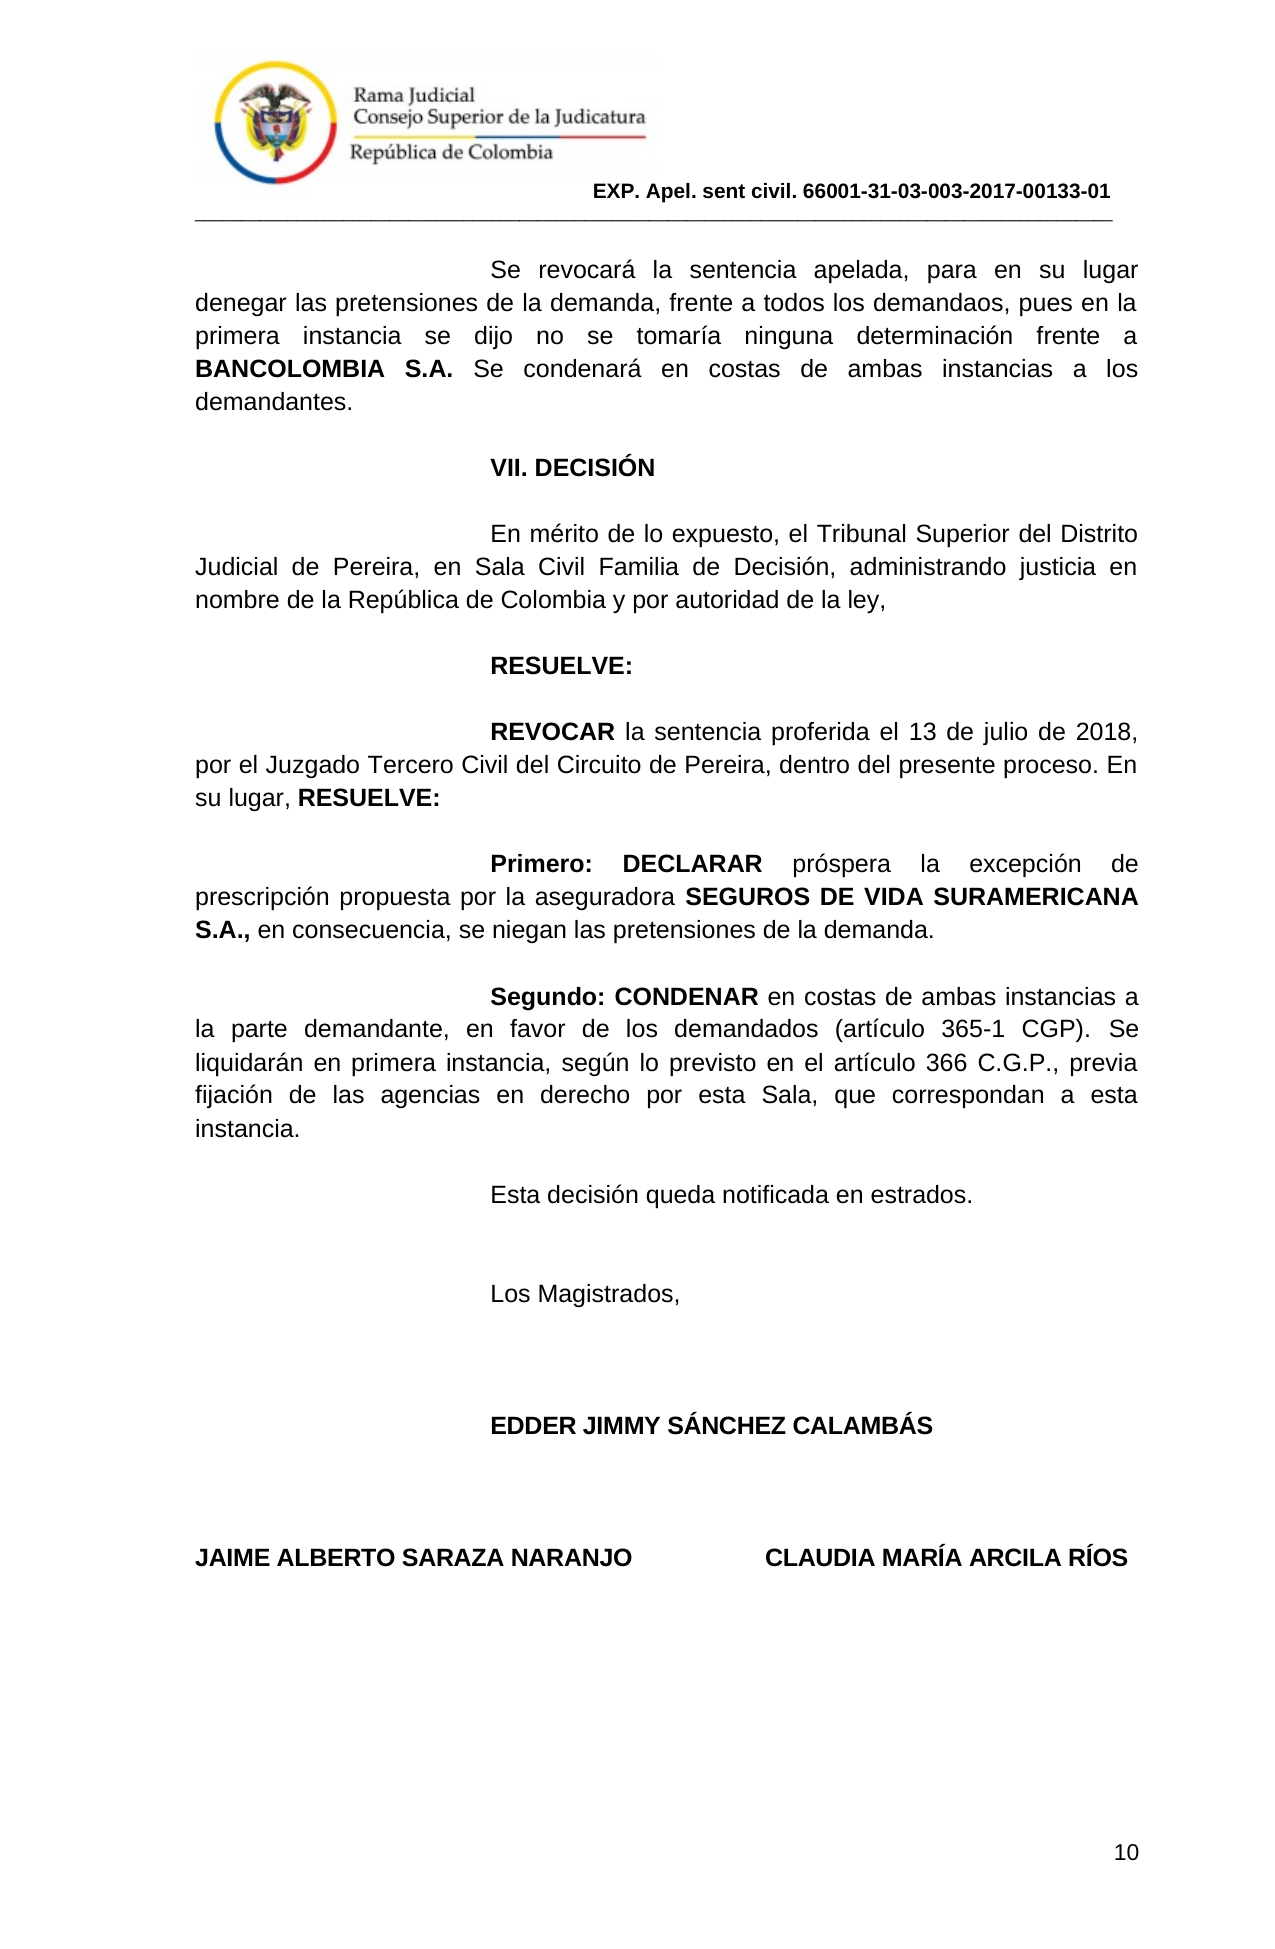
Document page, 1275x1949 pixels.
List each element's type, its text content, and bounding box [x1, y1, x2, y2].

text Los Magistrados, [195, 1279, 1139, 1307]
picture [195, 38, 660, 195]
text EDDER JIMMY SÁNCHEZ CALAMBÁS [195, 1411, 1139, 1439]
text Se revocará la sentencia apelada, para en su lugar denegar las pretensiones de la demanda, frente a todos los demandaos, pues en la primera instancia se dijo no se tomaría ninguna determinación frente a BANCOLOMBIA S.A. Se condenará en costas de ambas instancias a los demandantes. [195, 255, 1139, 416]
text Primero: DECLARAR próspera la excepción de prescripción propuesta por la aseguradora SEGUROS DE VIDA SURAMERICANA S.A., en consecuencia, se niegan las pretensiones de la demanda. [195, 849, 1139, 944]
text VII. DECISIÓN [195, 453, 1139, 482]
text Segundo: CONDENAR en costas de ambas instancias a la parte demandante, en favor de los demandados (artículo 365-1 CGP). Se liquidarán en primera instancia, según lo previsto en el artículo 366 C.G.P., previa fijación de las agencias en derecho por esta Sala, que correspondan a esta instancia. [195, 981, 1139, 1142]
text REVOCAR la sentencia proferida el 13 de julio de 2018, por el Juzgado Tercero Civil del Circuito de Pereira, dentro del presente proceso. En su lugar, RESUELVE: [195, 717, 1139, 812]
text En mérito de lo expuesto, el Tribunal Superior del Distrito Judicial de Pereira, en Sala Civil Familia de Decisión, administrando justicia en nombre de la República de Colombia y por autoridad de la ley, [195, 519, 1139, 614]
text JAIME ALBERTO SARAZA NARANJO CLAUDIA MARÍA ARCILA RÍOS [195, 1543, 1139, 1572]
text Esta decisión queda notificada en estrados. [195, 1179, 1139, 1208]
text RESUELVE: [195, 651, 1139, 680]
